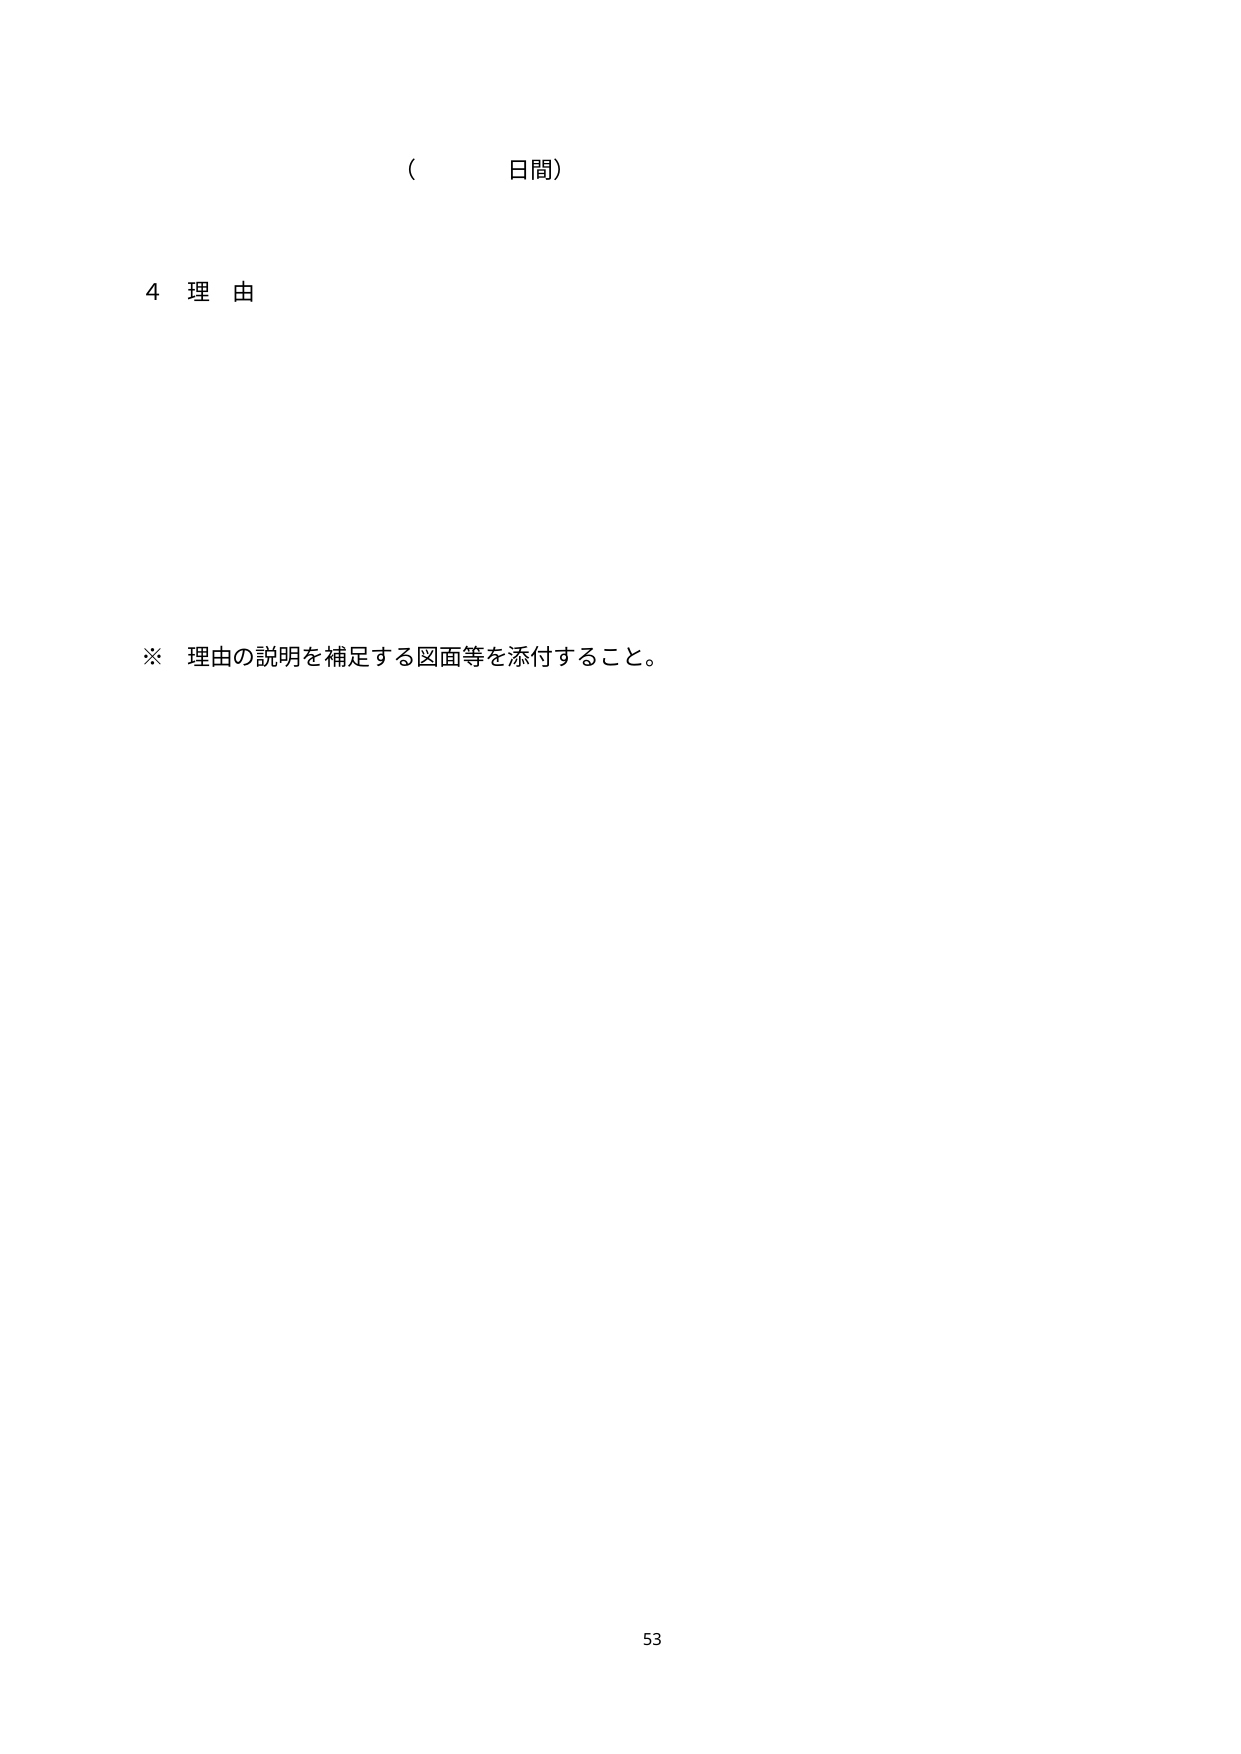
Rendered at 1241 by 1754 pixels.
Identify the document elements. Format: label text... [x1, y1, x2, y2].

text ※ 理由の説明を補足する図面等を添付すること。 [118, 625, 1122, 686]
text ４ 理 由 [118, 260, 1122, 321]
text （ 日間） [118, 138, 1122, 199]
